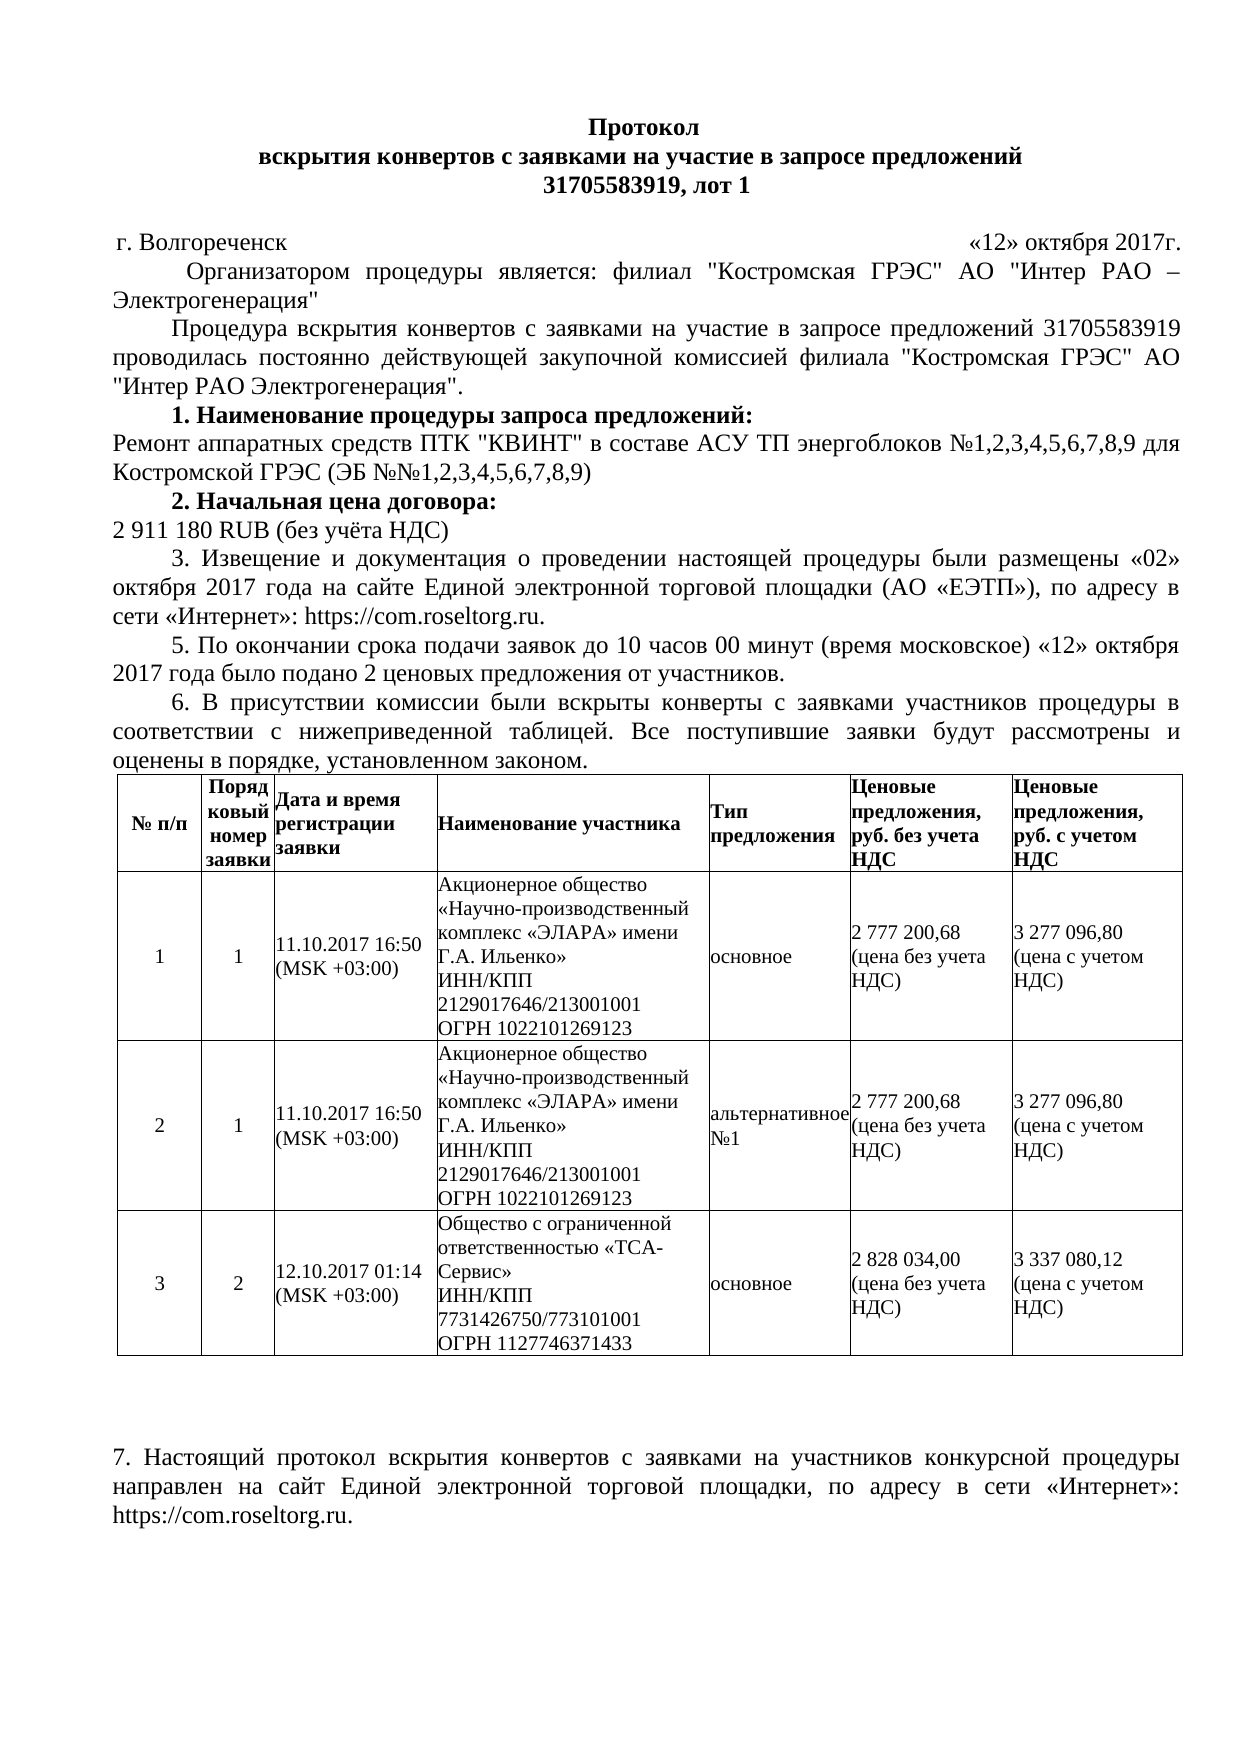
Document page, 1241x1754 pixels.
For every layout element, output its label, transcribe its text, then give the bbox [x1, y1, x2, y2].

text 3. Извещение и документация о проведении настоящей процедуры были размещены «02» октября 2017 года на сайте Единой электронной торговой площадки (АО «ЕЭТП»), по адресу в сети «Интернет»: https://com.roseltorg.ru. [112, 543, 1181, 630]
table_header № п/п [118, 775, 201, 871]
table_cell 2 [202, 1211, 274, 1355]
table_header Наименование участника [438, 775, 709, 871]
table_cell 12.10.2017 01:14 (MSK +03:00) [275, 1211, 437, 1355]
table_header г. Волгореченск [116, 199, 647, 256]
table_cell 3 277 096,80 (цена с учетом НДС) [1013, 872, 1182, 1040]
table_header «12» октября 2017г. [647, 199, 1181, 256]
table_cell 11.10.2017 16:50 (MSK +03:00) [275, 872, 437, 1040]
text 2. Начальная цена договора: 2 911 180 RUB (без учёта НДС) [112, 486, 1181, 543]
table_header Ценовые предложения, руб. без учета НДС [851, 775, 1012, 871]
table_cell 2 777 200,68 (цена без учета НДС) [851, 872, 1012, 1040]
table_cell 2 828 034,00 (цена без учета НДС) [851, 1211, 1012, 1355]
table_cell 11.10.2017 16:50 (MSK +03:00) [275, 1041, 437, 1210]
table_cell основное [710, 1211, 850, 1355]
text Процедура вскрытия конвертов с заявками на участие в запросе предложений 31705583919 проводилась постоянно действующей закупочной комиссией филиала "Костромская ГРЭС" АО "Интер РАО Электрогенерация". [112, 313, 1181, 400]
table_cell 3 [118, 1211, 201, 1355]
table_cell 1 [202, 872, 274, 1040]
text Организатором процедуры является: филиал "Костромская ГРЭС" АО "Интер РАО – Электрогенерация" [112, 256, 1181, 313]
table_cell основное [710, 872, 850, 1040]
table_cell 2 [118, 1041, 201, 1210]
table_cell 1 [202, 1041, 274, 1210]
table_cell Акционерное общество «Научно-производственный комплекс «ЭЛАРА» имени Г.А. Ильенко» ИНН/КПП 2129017646/213001001 ОГРН 1022101269123 [438, 1041, 709, 1210]
table_header Дата и время регистрации заявки [275, 775, 437, 871]
table_header Порядковый номер заявки [202, 775, 274, 871]
table_header Тип предложения [710, 775, 850, 871]
table_cell 2 777 200,68 (цена без учета НДС) [851, 1041, 1012, 1210]
text 5. По окончании срока подачи заявок до 10 часов 00 минут (время московское) «12» октября 2017 года было подано 2 ценовых предложения от участников. [112, 630, 1181, 687]
table_cell альтернативное №1 [710, 1041, 850, 1210]
table_cell Общество с ограниченной ответственностью «ТСА-Сервис» ИНН/КПП 7731426750/773101001 ОГРН 1127746371433 [438, 1211, 709, 1355]
table_cell Акционерное общество «Научно-производственный комплекс «ЭЛАРА» имени Г.А. Ильенко» ИНН/КПП 2129017646/213001001 ОГРН 1022101269123 [438, 872, 709, 1040]
text 6. В присутствии комиссии были вскрыты конверты с заявками участников процедуры в соответствии с нижеприведенной таблицей. Все поступившие заявки будут рассмотрены и оценены в порядке, установленном законом. [112, 687, 1181, 773]
text 7. Настоящий протокол вскрытия конвертов с заявками на участников конкурсной процедуры направлен на сайт Единой электронной торговой площадки, по адресу в сети «Интернет»: https://com.roseltorg.ru. [112, 1442, 1181, 1529]
table_cell 3 337 080,12 (цена с учетом НДС) [1013, 1211, 1182, 1355]
table_cell 1 [118, 872, 201, 1040]
text Протокол вскрытия конвертов с заявками на участие в запросе предложений 31705583919, лот 1 [112, 112, 1181, 198]
table_header Ценовые предложения, руб. с учетом НДС [1013, 775, 1182, 871]
table_cell 3 277 096,80 (цена с учетом НДС) [1013, 1041, 1182, 1210]
text 1. Наименование процедуры запроса предложений: Ремонт аппаратных средств ПТК "КВИНТ" в составе АСУ ТП энергоблоков №1,2,3,4,5,6,7,8,9 для Костромской ГРЭС (ЭБ №№1,2,3,4,5,6,7,8,9) [112, 400, 1181, 486]
